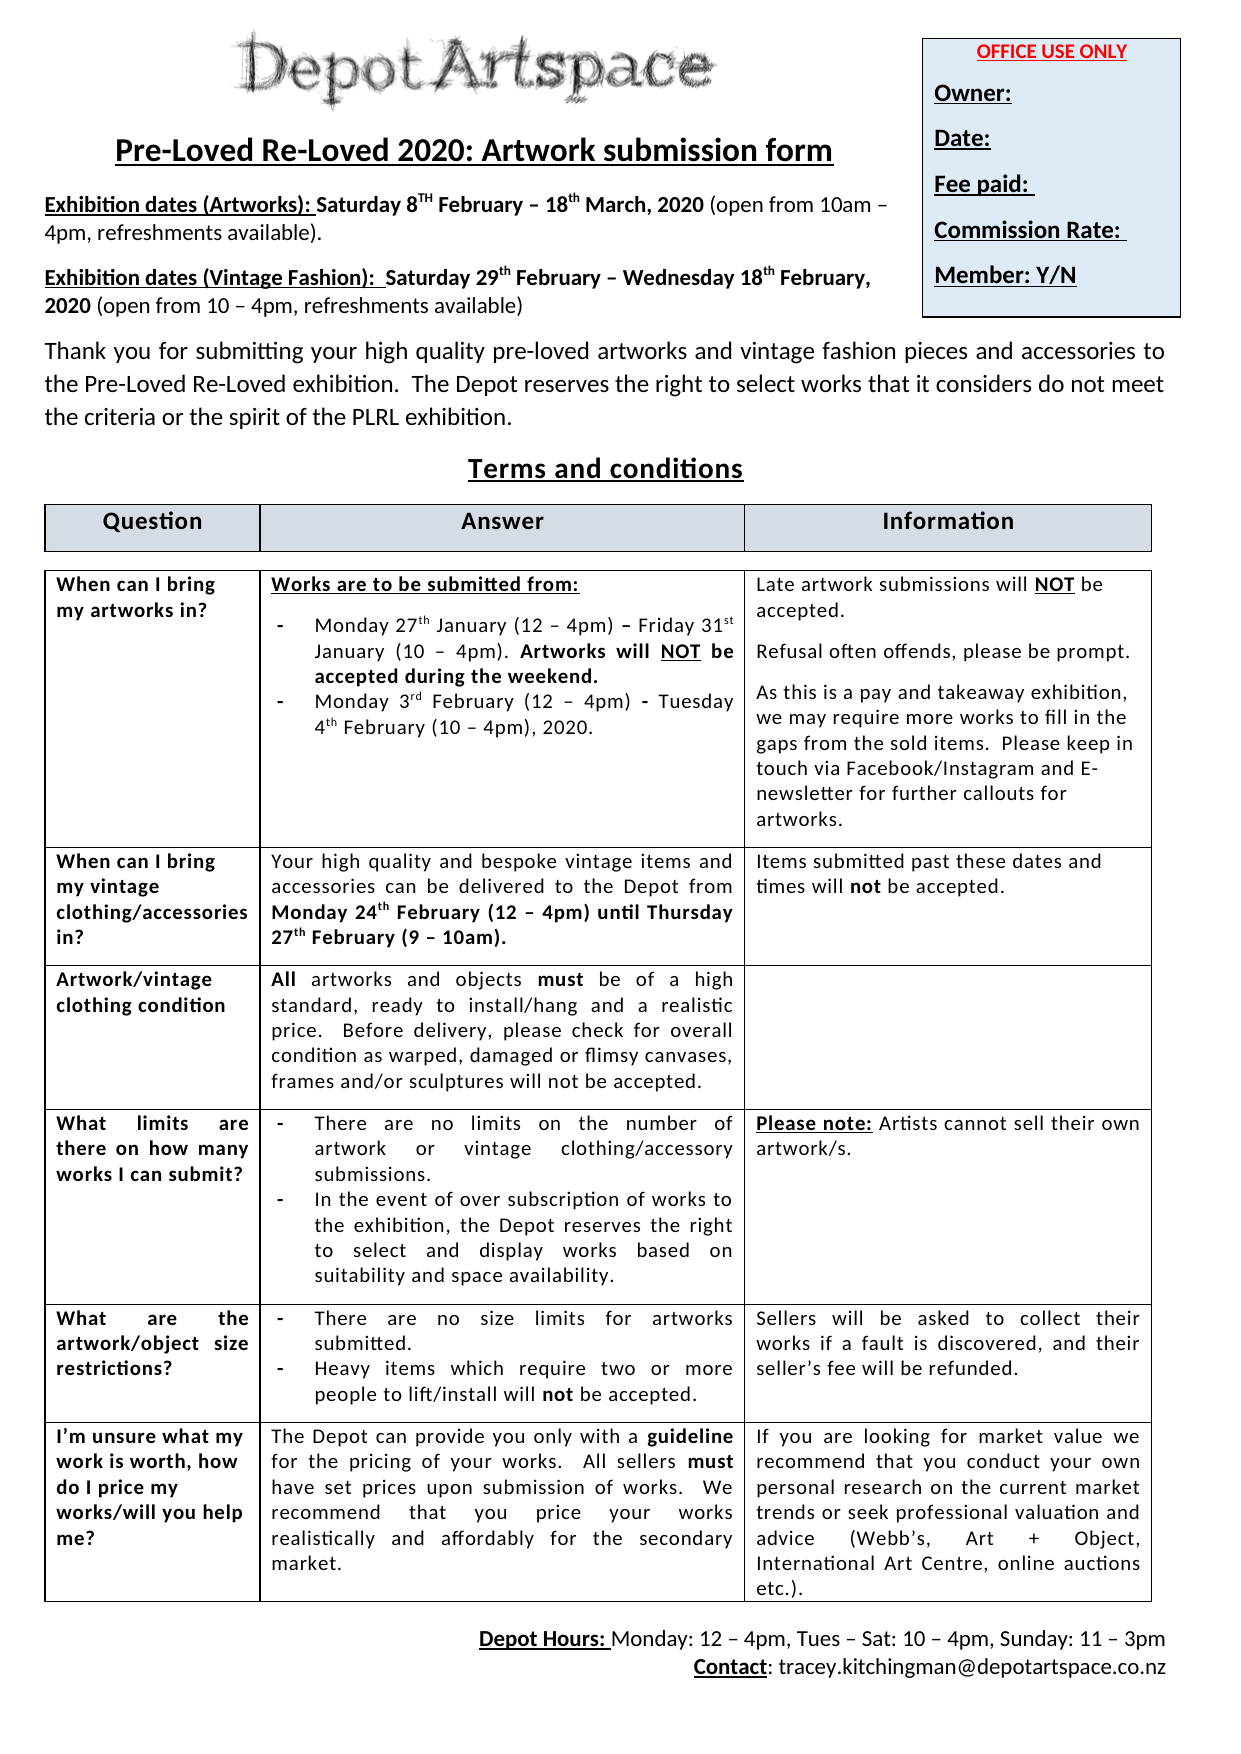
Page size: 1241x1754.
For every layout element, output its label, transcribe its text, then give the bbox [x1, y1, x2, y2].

table_cell Artwork/vintage clothing condition [46, 966, 259, 1109]
table_cell There are no size limits for artworks submitted. Heavy items which require two or more people to lift/install will not be accepted. [261, 1305, 744, 1422]
table_header Answer [261, 505, 744, 551]
table_cell When can I bring my vintage clothing/accessories in? [46, 848, 259, 965]
text Thank you for submitting your high quality pre-loved artworks and vintage fashion pieces and accessories to the Pre-Loved Re-Loved exhibition. The Depot reserves the right to select works that it considers do not meet the criteria or the spirit of the PLRL exhibition. [44, 336, 1167, 432]
table_cell [745, 966, 1151, 1109]
text Terms and conditions [44, 450, 1167, 486]
table_header Late artwork submissions will NOT be accepted. Refusal often offends, please be prompt. As this is a pay and takeaway exhibition, we may require more works to fill in the gaps from the sold items. Please keep in touch via Facebook/Instagram and E-newsletter for further callouts for artworks. [745, 571, 1151, 847]
table_cell Please note: Artists cannot sell their own artwork/s. [745, 1110, 1151, 1304]
table_cell Items submitted past these dates and times will not be accepted. [745, 848, 1151, 965]
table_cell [745, 1423, 1151, 1601]
table_cell What are the artwork/object size restrictions? [46, 1305, 259, 1422]
text Exhibition dates (Vintage Fashion): Saturday 29th February – Wednesday 18th February, 2020 (open from 10 – 4pm, refreshments available) [44, 263, 1167, 319]
text Pre-Loved Re-Loved 2020: Artwork submission form [44, 129, 922, 170]
table_cell There are no limits on the number of artwork or vintage clothing/accessory submissions. In the event of over subscription of works to the exhibition, the Depot reserves the right to select and display works based on suitability and space availability. [261, 1110, 744, 1304]
table_cell Sellers will be asked to collect their works if a fault is discovered, and their seller’s fee will be refunded. [745, 1305, 1151, 1422]
table_header When can I bring my artworks in? [46, 571, 259, 847]
table_header Question [46, 505, 259, 551]
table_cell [46, 1423, 259, 1601]
table_cell All artworks and objects must be of a high standard, ready to install/hang and a realistic price. Before delivery, please check for overall condition as warped, damaged or flimsy canvases, frames and/or sculptures will not be accepted. [261, 966, 744, 1109]
table_header OFFICE USE ONLY Owner: Date: Fee paid: Commission Rate: Member: Y/N [923, 39, 1180, 316]
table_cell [261, 1423, 744, 1601]
picture [229, 29, 719, 111]
table_header Works are to be submitted from: Monday 27th January (12 – 4pm) – Friday 31st January (10 – 4pm). Artworks will NOT be accepted during the weekend. Monday 3rd February (12 – 4pm) - Tuesday 4th February (10 – 4pm), 2020. [261, 571, 744, 847]
table_cell Your high quality and bespoke vintage items and accessories can be delivered to the Depot from Monday 24th February (12 – 4pm) until Thursday 27th February (9 – 10am). [261, 848, 744, 965]
text Exhibition dates (Artworks): Saturday 8TH February – 18th March, 2020 (open from 10am – 4pm, refreshments available). [44, 190, 922, 246]
table_cell What limits are there on how many works I can submit? [46, 1110, 259, 1304]
table_header Information [745, 505, 1151, 551]
